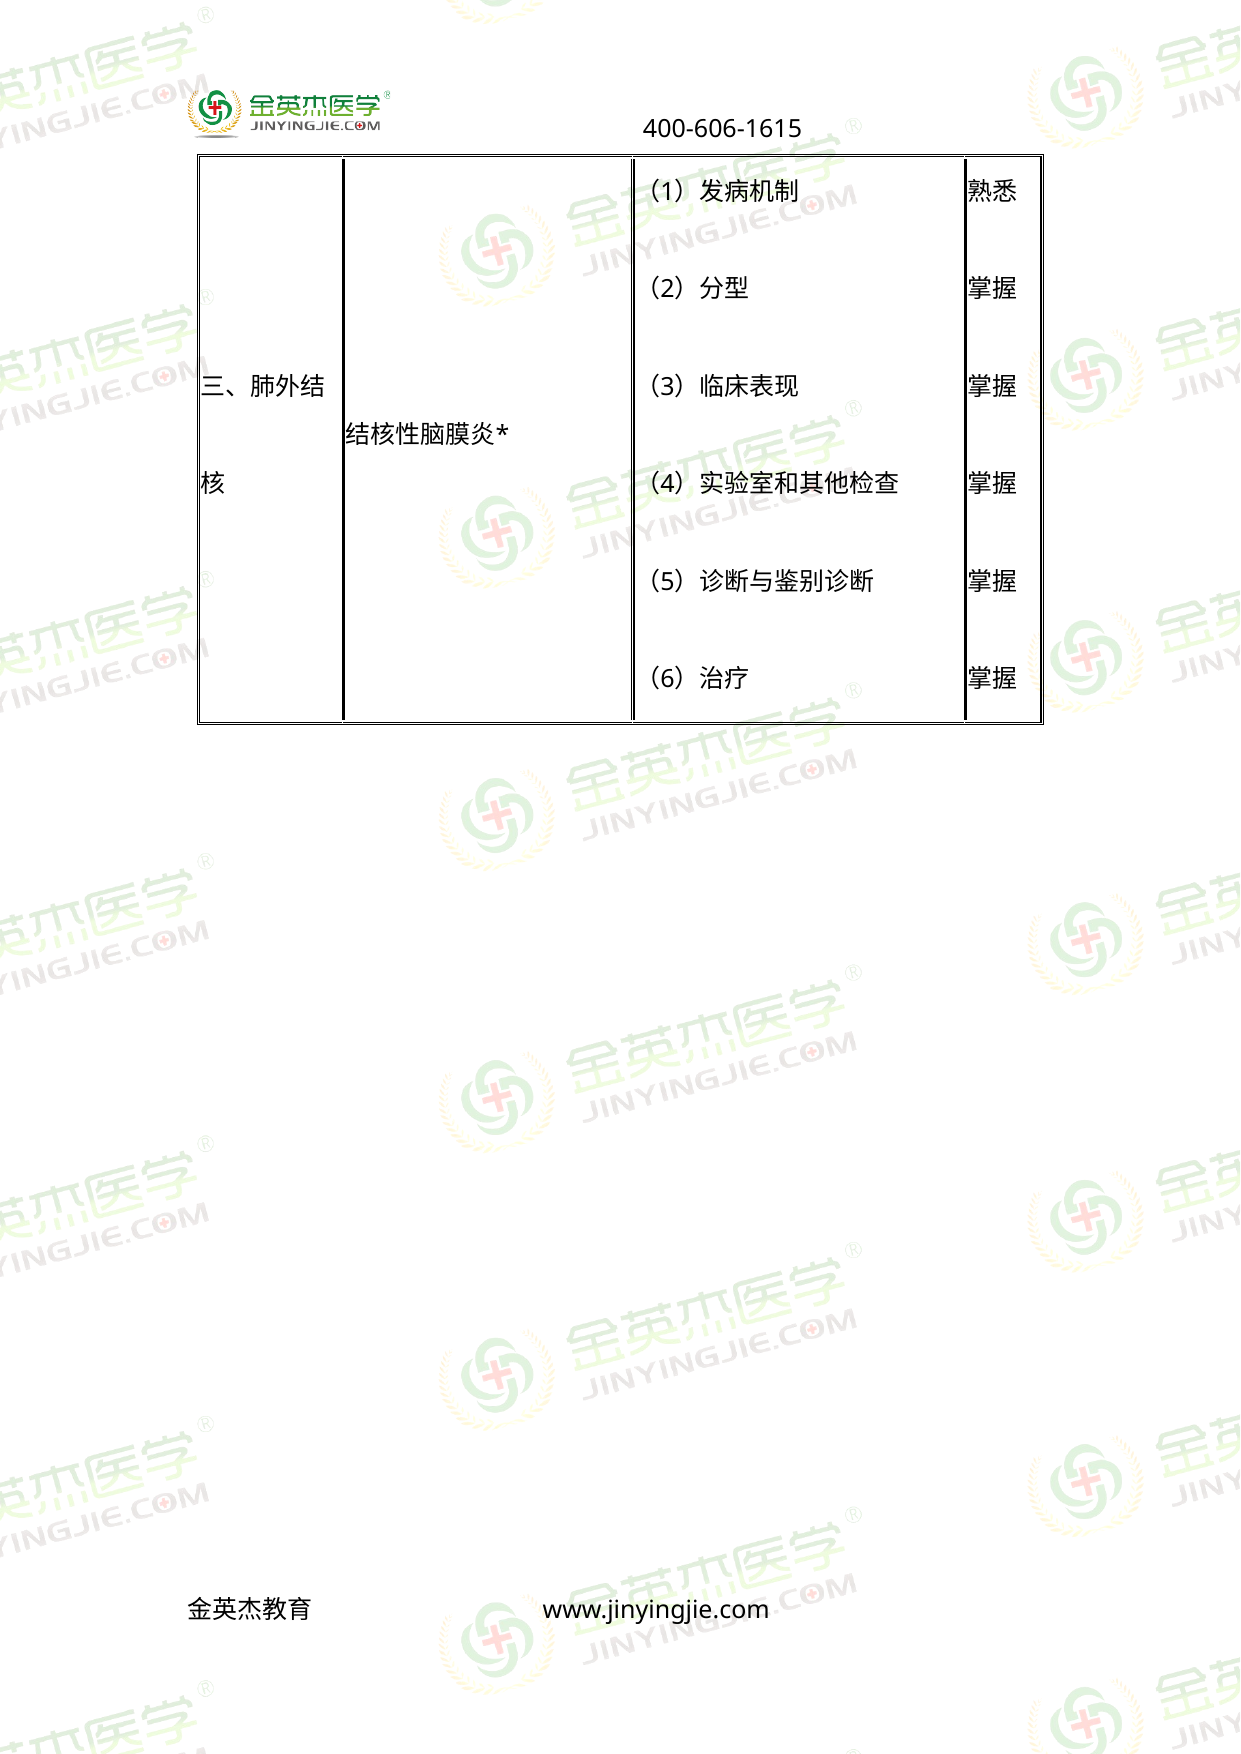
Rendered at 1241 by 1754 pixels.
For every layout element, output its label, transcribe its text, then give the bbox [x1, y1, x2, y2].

picture [187, 90, 390, 138]
table_cell 结核性脑膜炎* [343, 155, 633, 722]
table_cell 熟悉 掌握 掌握 掌握 掌握 掌握 [965, 157, 1040, 722]
table_cell 三、肺外结核 [198, 155, 343, 722]
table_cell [633, 155, 965, 722]
